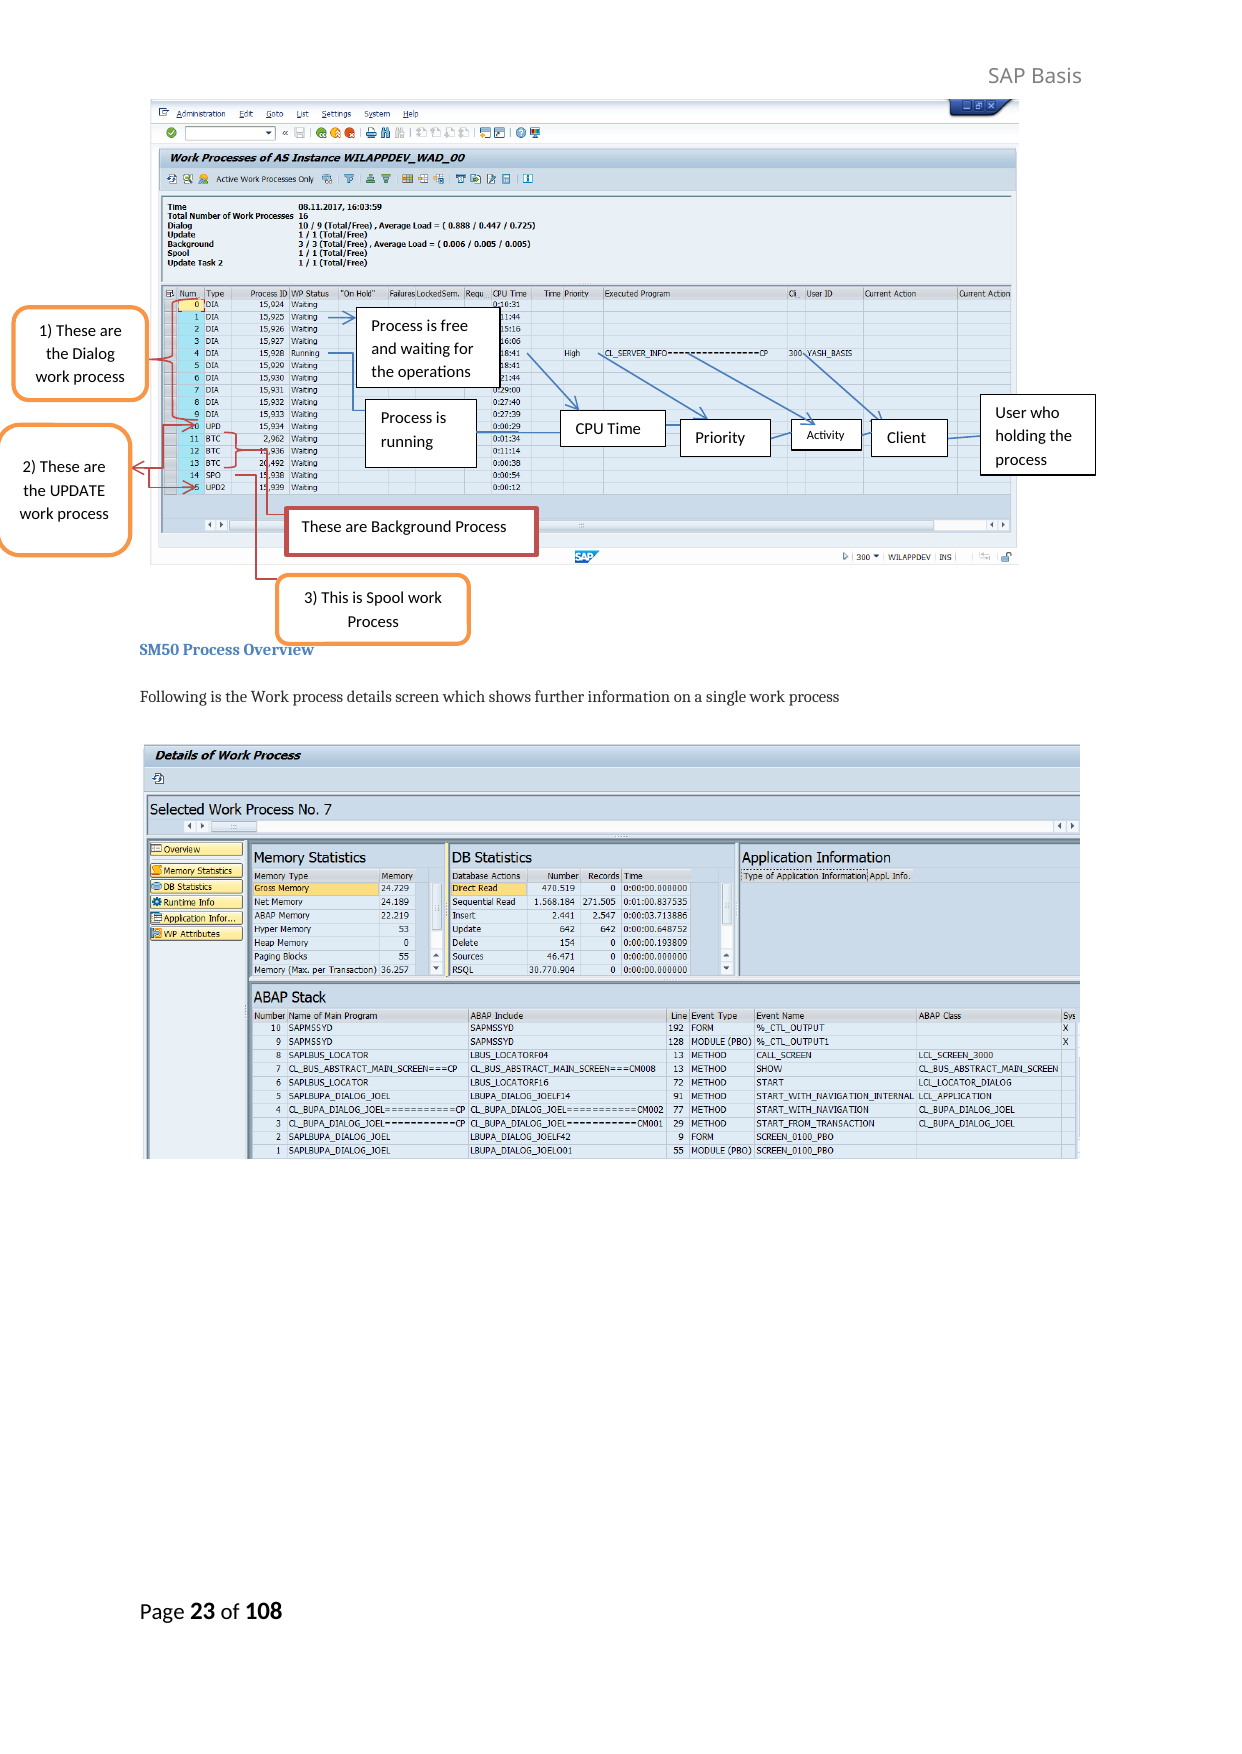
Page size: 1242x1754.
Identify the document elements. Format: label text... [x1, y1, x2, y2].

picture [150, 361, 189, 467]
text Following is the Work process details screen which shows further information on a single work process [139, 688, 1104, 707]
picture [150, 99, 1019, 565]
picture [139, 744, 1080, 1159]
text SM50 Process Overview [139, 640, 1104, 688]
